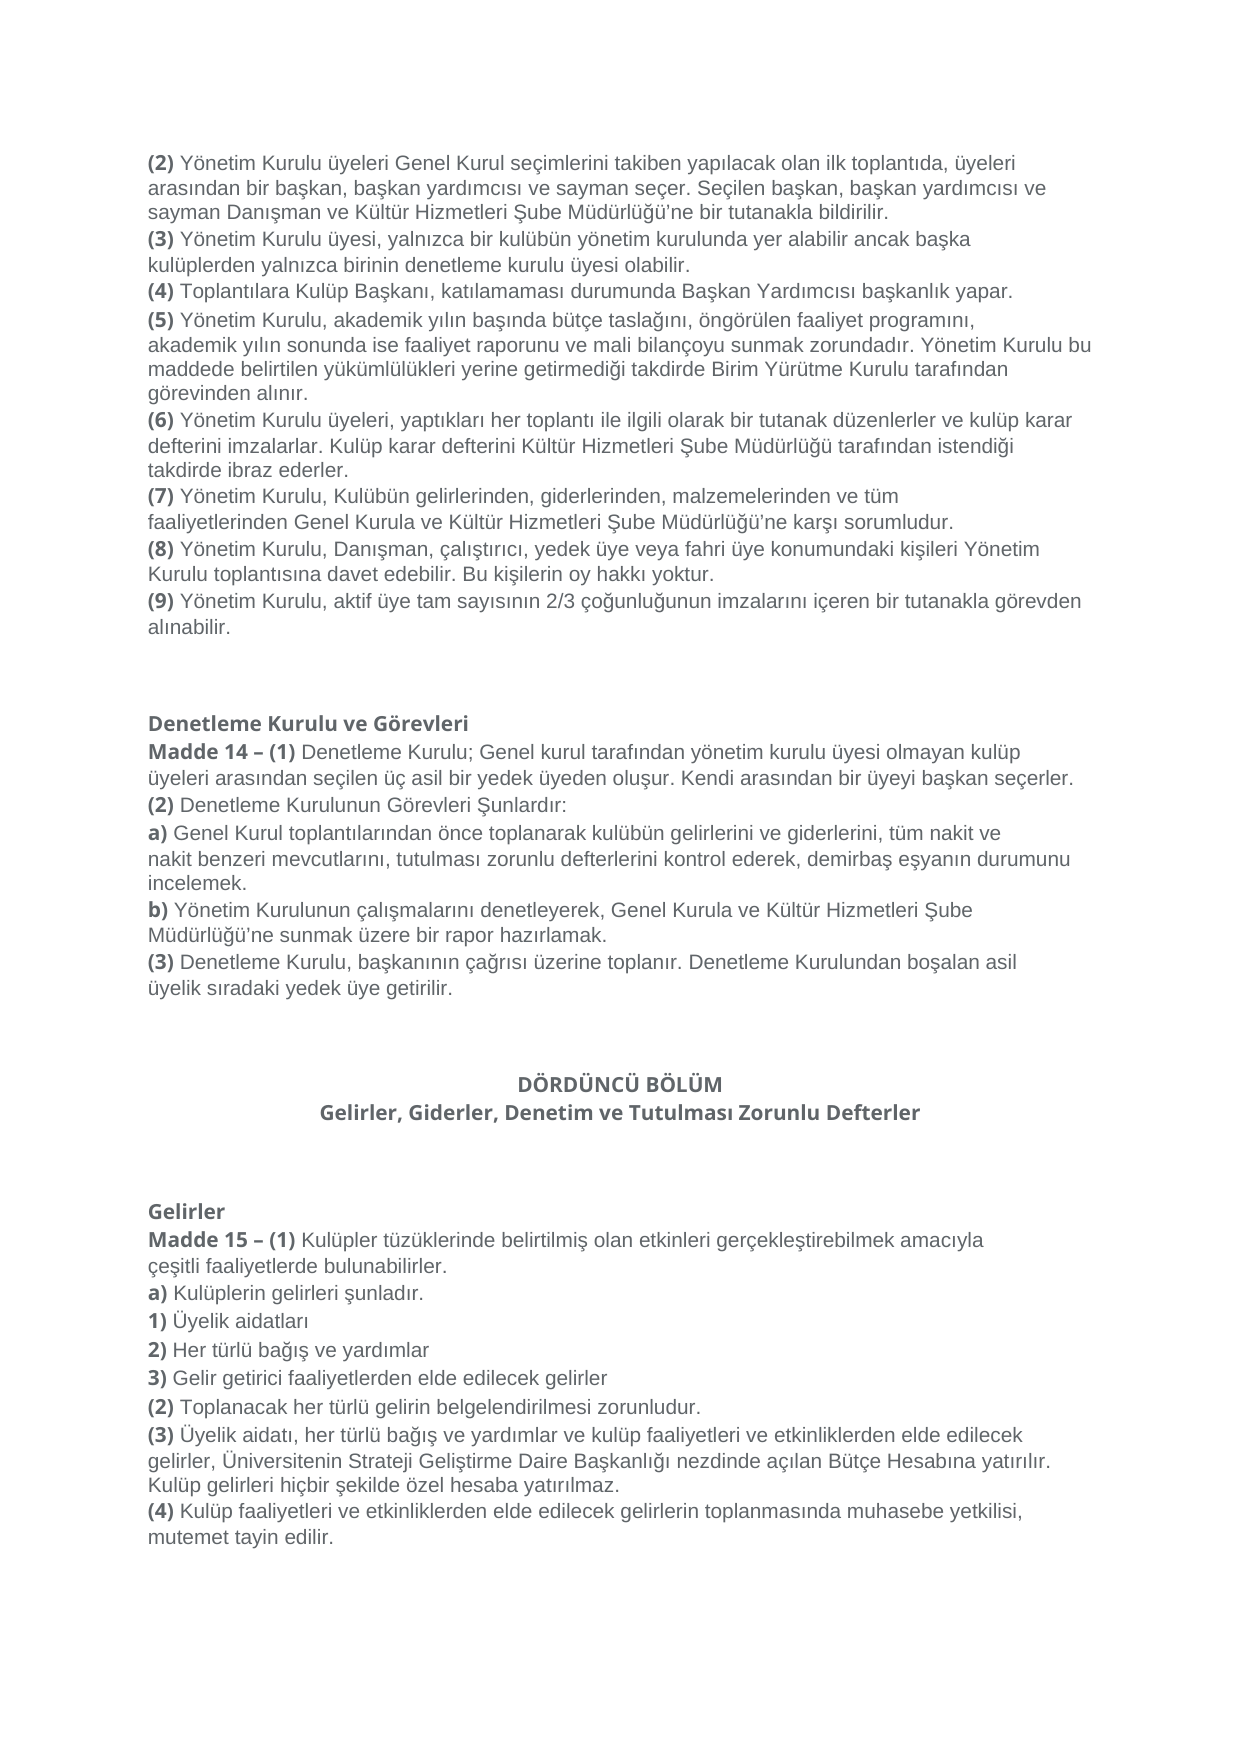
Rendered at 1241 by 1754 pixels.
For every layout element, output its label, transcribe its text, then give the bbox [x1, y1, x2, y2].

text Gelirler [148, 1197, 1093, 1226]
text (2) Toplanacak her türlü gelirin belgelendirilmesi zorunludur. [148, 1392, 1093, 1420]
text a) Genel Kurul toplantılarından önce toplanarak kulübün gelirlerini ve giderlerini, tüm nakit ve nakit benzeri mevcutlarını, tutulması zorunlu defterlerini kontrol ederek, demirbaş eşyanın durumunu incelemek. [148, 818, 1093, 895]
text (9) Yönetim Kurulu, aktif üye tam sayısının 2/3 çoğunluğunun imzalarını içeren bir tutanakla görevden alınabilir. [148, 586, 1093, 639]
text DÖRDÜNCÜ BÖLÜM [148, 1070, 1093, 1098]
text Gelirler, Giderler, Denetim ve Tutulması Zorunlu Defterler [148, 1098, 1093, 1127]
text (2) Yönetim Kurulu üyeleri Genel Kurul seçimlerini takiben yapılacak olan ilk toplantıda, üyeleri arasından bir başkan, başkan yardımcısı ve sayman seçer. Seçilen başkan, başkan yardımcısı ve sayman Danışman ve Kültür Hizmetleri Şube Müdürlüğü’ne bir tutanakla bildirilir. [148, 148, 1093, 224]
text (3) Denetleme Kurulu, başkanının çağrısı üzerine toplanır. Denetleme Kurulundan boşalan asil üyelik sıradaki yedek üye getirilir. [148, 947, 1093, 999]
text (8) Yönetim Kurulu, Danışman, çalıştırıcı, yedek üye veya fahri üye konumundaki kişileri Yönetim Kurulu toplantısına davet edebilir. Bu kişilerin oy hakkı yoktur. [148, 534, 1093, 586]
text (4) Kulüp faaliyetleri ve etkinliklerden elde edilecek gelirlerin toplanmasında muhasebe yetkilisi, mutemet tayin edilir. [148, 1497, 1093, 1549]
text (3) Yönetim Kurulu üyesi, yalnızca bir kulübün yönetim kurulunda yer alabilir ancak başka kulüplerden yalnızca birinin denetleme kurulu üyesi olabilir. [148, 224, 1093, 276]
text a) Kulüplerin gelirleri şunladır. [148, 1278, 1093, 1306]
text Denetleme Kurulu ve Görevleri [148, 709, 1093, 737]
text Madde 15 – (1) Kulüpler tüzüklerinde belirtilmiş olan etkinleri gerçekleştirebilmek amacıyla çeşitli faaliyetlerde bulunabilirler. [148, 1226, 1093, 1278]
text (2) Denetleme Kurulunun Görevleri Şunlardır: [148, 790, 1093, 818]
text 2) Her türlü bağış ve yardımlar [148, 1335, 1093, 1363]
text b) Yönetim Kurulunun çalışmalarını denetleyerek, Genel Kurula ve Kültür Hizmetleri Şube Müdürlüğü’ne sunmak üzere bir rapor hazırlamak. [148, 895, 1093, 947]
text (6) Yönetim Kurulu üyeleri, yaptıkları her toplantı ile ilgili olarak bir tutanak düzenlerler ve kulüp karar defterini imzalarlar. Kulüp karar defterini Kültür Hizmetleri Şube Müdürlüğü tarafından istendiği takdirde ibraz ederler. [148, 405, 1093, 481]
text (5) Yönetim Kurulu, akademik yılın başında bütçe taslağını, öngörülen faaliyet programını, akademik yılın sonunda ise faaliyet raporunu ve mali bilançoyu sunmak zorundadır. Yönetim Kurulu bu maddede belirtilen yükümlülükleri yerine getirmediği takdirde Birim Yürütme Kurulu tarafından görevinden alınır. [148, 305, 1093, 405]
text (4) Toplantılara Kulüp Başkanı, katılamaması durumunda Başkan Yardımcısı başkanlık yapar. [148, 276, 1093, 305]
text (3) Üyelik aidatı, her türlü bağış ve yardımlar ve kulüp faaliyetleri ve etkinliklerden elde edilecek gelirler, Üniversitenin Strateji Geliştirme Daire Başkanlığı nezdinde açılan Bütçe Hesabına yatırılır. Kulüp gelirleri hiçbir şekilde özel hesaba yatırılmaz. [148, 1420, 1093, 1497]
text 3) Gelir getirici faaliyetlerden elde edilecek gelirler [148, 1363, 1093, 1392]
text Madde 14 – (1) Denetleme Kurulu; Genel kurul tarafından yönetim kurulu üyesi olmayan kulüp üyeleri arasından seçilen üç asil bir yedek üyeden oluşur. Kendi arasından bir üyeyi başkan seçerler. [148, 737, 1093, 790]
text 1) Üyelik aidatları [148, 1306, 1093, 1335]
text (7) Yönetim Kurulu, Kulübün gelirlerinden, giderlerinden, malzemelerinden ve tüm faaliyetlerinden Genel Kurula ve Kültür Hizmetleri Şube Müdürlüğü’ne karşı sorumludur. [148, 481, 1093, 534]
